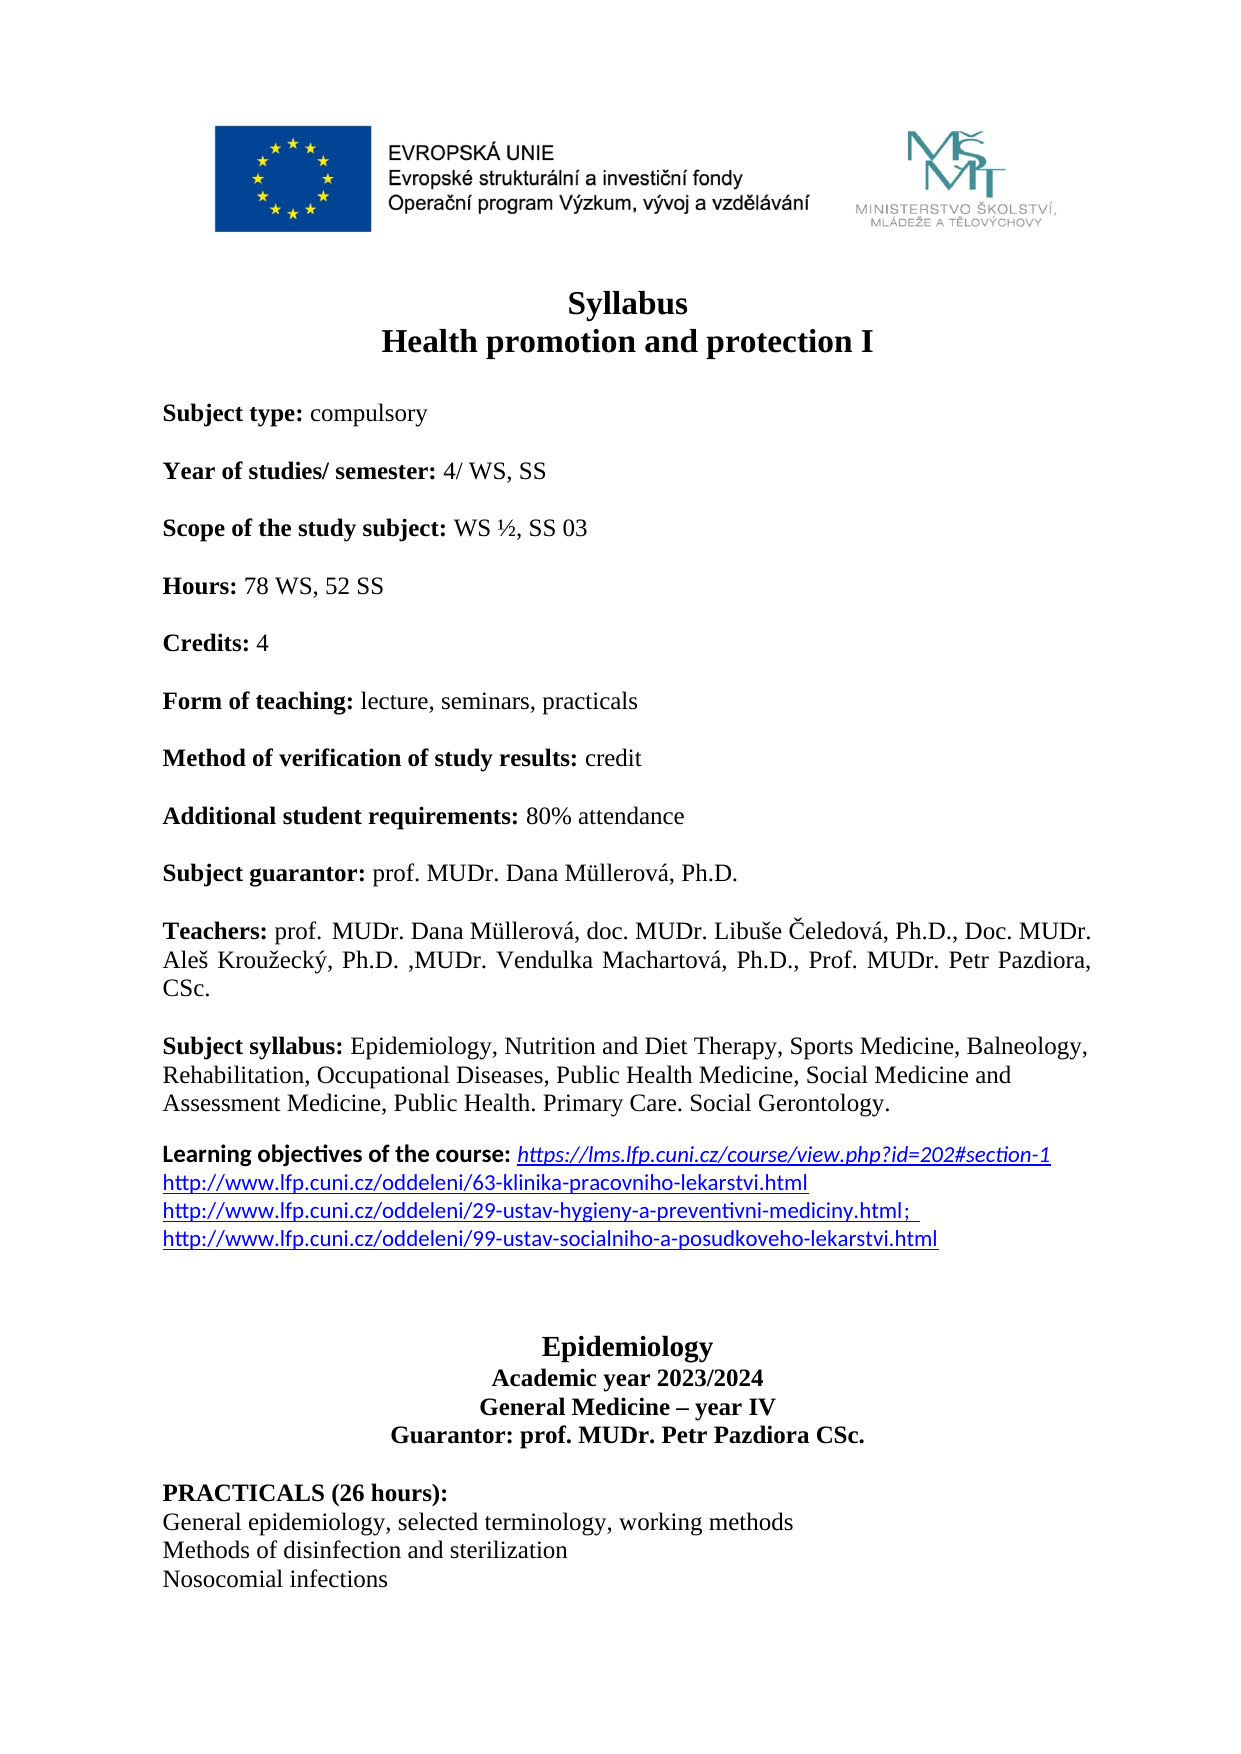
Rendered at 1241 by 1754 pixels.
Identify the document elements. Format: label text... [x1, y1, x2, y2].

text General epidemiology, selected terminology, working methods [162, 1507, 1093, 1535]
title Guarantor: prof. MUDr. Petr Pazdiora CSc. [162, 1420, 1093, 1449]
text Subject syllabus: Epidemiology, Nutrition and Diet Therapy, Sports Medicine, Balneology, Rehabilitation, Occupational Diseases, Public Health Medicine, Social Medicine and Assessment Medicine, Public Health. Primary Care. Social Gerontology. [162, 1031, 1093, 1117]
title Year of studies/ semester: 4/ WS, SS [162, 456, 1093, 485]
picture [162, 73, 1108, 284]
text http://www.lfp.cuni.cz/oddeleni/29-ustav-hygieny-a-preventivni-mediciny.html; http://www.lfp.cuni.cz/oddeleni/99-ustav-socialniho-a-posudkoveho-lekarstvi.html [162, 1197, 1093, 1253]
title Syllabus [162, 284, 1093, 322]
title Epidemiology [162, 1329, 1093, 1363]
title Method of verification of study results: credit [162, 743, 1093, 772]
text PRACTICALS (26 hours): [162, 1478, 1093, 1507]
title Subject guarantor: prof. MUDr. Dana Müllerová, Ph.D. [162, 858, 1093, 887]
title General Medicine – year IV [162, 1392, 1093, 1420]
title Credits: 4 [162, 628, 1093, 657]
title Teachers: prof. MUDr. Dana Müllerová, doc. MUDr. Libuše Čeledová, Ph.D., Doc. MUDr. Aleš Kroužecký, Ph.D. ,MUDr. Vendulka Machartová, Ph.D., Prof. MUDr. Petr Pazdiora, CSc. [162, 916, 1093, 1002]
title Additional student requirements: 80% attendance [162, 801, 1093, 830]
text Learning objectives of the course: https://lms.lfp.cuni.cz/course/view.php?id=202#section-1 [162, 1138, 1093, 1168]
text Methods of disinfection and sterilization [162, 1535, 1093, 1564]
title Scope of the study subject: WS ½, SS 03 [162, 513, 1093, 542]
text Nosocomial infections [162, 1564, 1093, 1593]
title Academic year 2023/2024 [162, 1363, 1093, 1392]
title Hours: 78 WS, 52 SS [162, 571, 1093, 600]
title Form of teaching: lecture, seminars, practicals [162, 686, 1093, 715]
text http://www.lfp.cuni.cz/oddeleni/63-klinika-pracovniho-lekarstvi.html [162, 1168, 1093, 1197]
title Health promotion and protection I [162, 322, 1093, 360]
title Subject type: compulsory [162, 398, 1093, 427]
